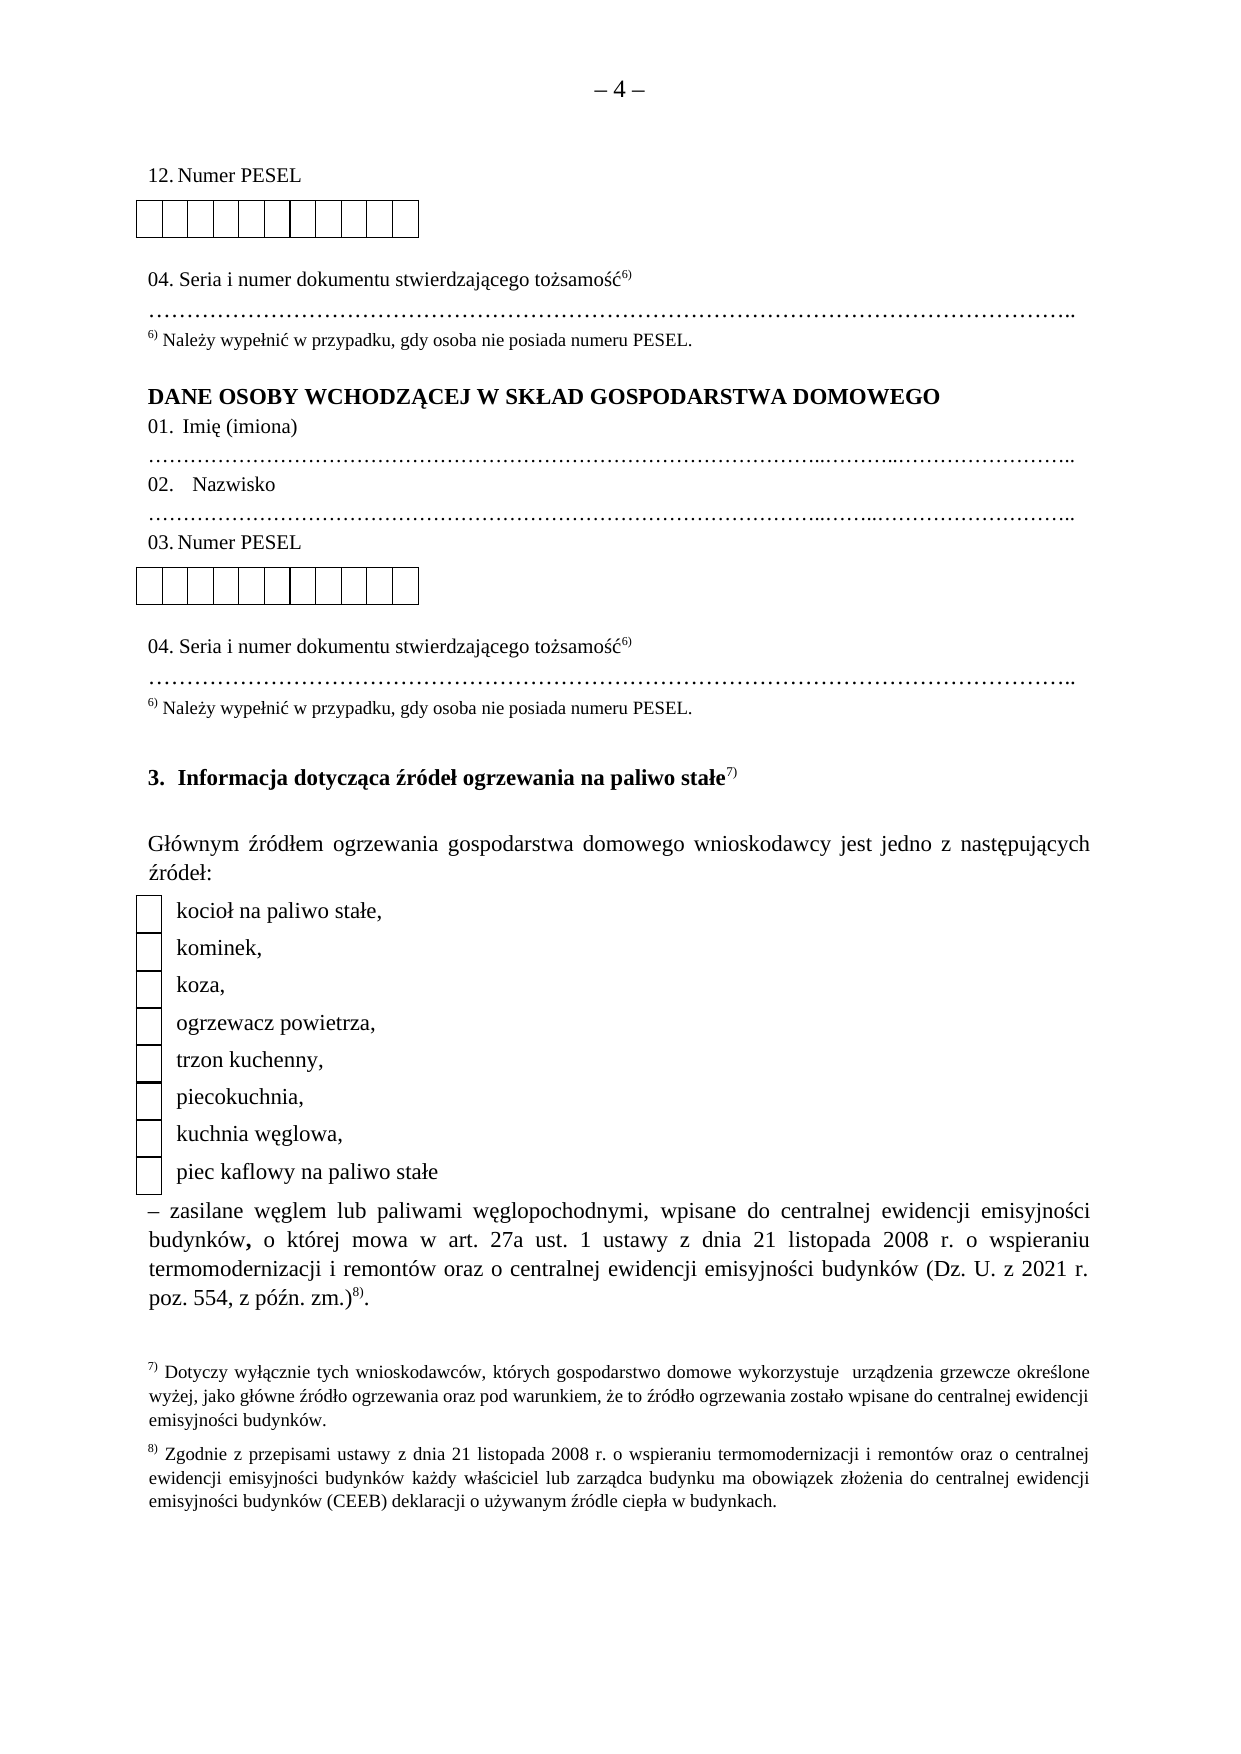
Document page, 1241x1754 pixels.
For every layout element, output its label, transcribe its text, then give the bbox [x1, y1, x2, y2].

text trzon kuchenny, [162, 1046, 1091, 1072]
table_header [137, 1045, 161, 1081]
list Numer PESEL [148, 162, 1079, 187]
table_header [291, 201, 315, 237]
table_header [316, 568, 341, 604]
text ogrzewacz powietrza, [162, 1008, 1091, 1035]
text piec kaflowy na paliwo stałe [162, 1158, 1091, 1184]
table_header [163, 201, 187, 237]
text 6) Należy wypełnić w przypadku, gdy osoba nie posiada numeru PESEL. [148, 327, 1079, 351]
table_header [239, 201, 264, 237]
text 8) Zgodnie z przepisami ustawy z dnia 21 listopada 2008 r. o wspieraniu termomodernizacji i remontów oraz o centralnej ewidencji emisyjności budynków każdy właściciel lub zarządca budynku ma obowiązek złożenia do centralnej ewidencji emisyjności budynków (CEEB) deklaracji o używanym źródle ciepła w budynkach. [148, 1441, 1091, 1512]
table_header [188, 201, 213, 237]
table_header [342, 201, 366, 237]
text – zasilane węglem lub paliwami węglopochodnymi, wpisane do centralnej ewidencji emisyjności budynków, o której mowa w art. 27a ust. 1 ustawy z dnia 21 listopada 2008 r. o wspieraniu termomodernizacji i remontów oraz o centralnej ewidencji emisyjności budynków (Dz. U. z 2021 r. poz. 554, z późn. zm.)8). [148, 1195, 1091, 1311]
table_header [137, 201, 162, 237]
table_header [137, 971, 161, 1007]
text ……………………………………………………………………………………..………..…………………….. [148, 443, 1091, 467]
text koza, [162, 971, 1091, 998]
table_header [316, 201, 341, 237]
list Numer PESEL [148, 530, 1079, 554]
text kuchnia węglowa, [162, 1120, 1091, 1147]
table_header [239, 568, 264, 604]
text Głównym źródłem ogrzewania gospodarstwa domowego wnioskodawcy jest jedno z następujących źródeł: [148, 830, 1091, 886]
table_header [367, 568, 392, 604]
list Nazwisko [148, 472, 1079, 496]
text kocioł na paliwo stałe, [162, 897, 1091, 923]
list Imię (imiona) [148, 414, 1079, 438]
table_header [342, 568, 366, 604]
table_header [137, 1157, 161, 1194]
text ……………………………………………………………………………………..……..……………………….. [148, 501, 1091, 525]
text 04. Seria i numer dokumentu stwierdzającego tożsamość6) [148, 634, 1091, 658]
text 04. Seria i numer dokumentu stwierdzającego tożsamość6) [148, 267, 1091, 291]
table_header [137, 933, 161, 970]
table_header [137, 896, 161, 932]
table_header [137, 1008, 161, 1044]
text 7) Dotyczy wyłącznie tych wnioskodawców, których gospodarstwo domowe wykorzystuje urządzenia grzewcze określone wyżej, jako główne źródło ogrzewania oraz pod warunkiem, że to źródło ogrzewania zostało wpisane do centralnej ewidencji emisyjności budynków. [148, 1359, 1091, 1430]
table_header [137, 1120, 161, 1156]
list Informacja dotycząca źródeł ogrzewania na paliwo stałe7) [148, 764, 1079, 791]
text piecokuchnia, [162, 1083, 1091, 1109]
table_header [163, 568, 187, 604]
table_header [188, 568, 213, 604]
table_header [393, 568, 418, 604]
table_header [393, 201, 418, 237]
table_header [265, 568, 289, 604]
table_header [214, 568, 238, 604]
text ………………………………………………………………………………………………………….. [148, 296, 1091, 322]
table_header [214, 201, 238, 237]
text DANE OSOBY WCHODZĄCEJ W SKŁAD GOSPODARSTWA DOMOWEGO [148, 383, 1091, 409]
text ………………………………………………………………………………………………………….. [148, 663, 1091, 689]
table_header [291, 568, 315, 604]
text 6) Należy wypełnić w przypadku, gdy osoba nie posiada numeru PESEL. [148, 694, 1079, 719]
table_header [137, 1083, 161, 1119]
text kominek, [162, 934, 1091, 960]
table_header [137, 568, 162, 604]
table_header [265, 201, 289, 237]
table_header [367, 201, 392, 237]
